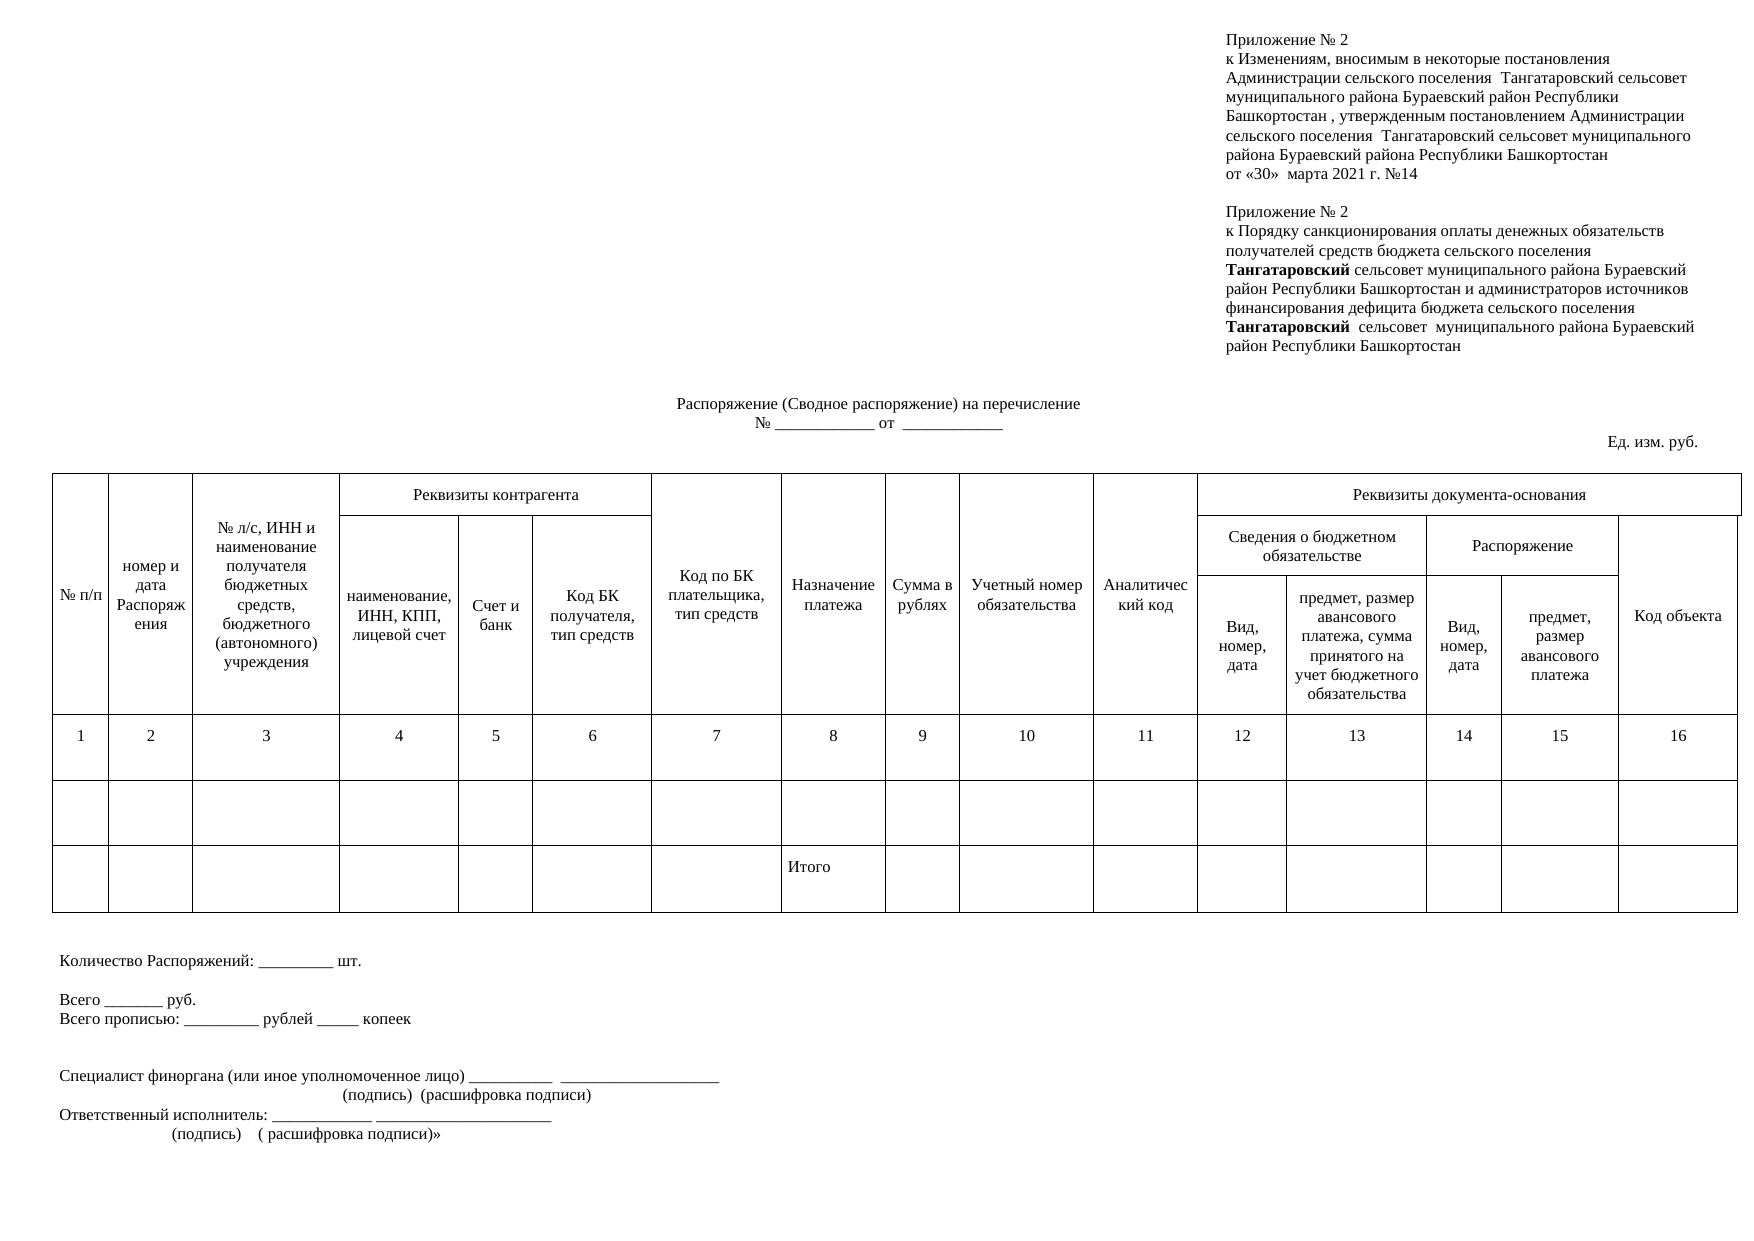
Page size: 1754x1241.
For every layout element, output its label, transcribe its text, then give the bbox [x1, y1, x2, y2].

text (подпись) (расшифровка подписи) [59, 1085, 1698, 1104]
table_cell [1094, 781, 1197, 845]
table_cell Вид, номер, дата [1427, 576, 1501, 714]
table_cell [1427, 846, 1501, 912]
table_cell Сведения о бюджетном обязательстве [1198, 516, 1426, 575]
table_cell 16 [1619, 715, 1737, 780]
table_cell [53, 781, 108, 845]
table_header № п/п [53, 474, 108, 714]
table_cell [1094, 846, 1197, 912]
table_cell 14 [1427, 715, 1501, 780]
table_cell 6 [533, 715, 651, 780]
text к Изменениям, вносимым в некоторые постановления Администрации сельского поселения Тангатаровский сельсовет муниципального района Бураевский район Республики Башкортостан , утвержденным постановлением Администрации сельского поселения Тангатаровский сельсовет муниципального района Бураевский района Республики Башкортостан [1226, 49, 1698, 164]
table_cell [960, 846, 1093, 912]
text (подпись) ( расшифровка подписи)» [59, 1123, 1698, 1143]
text Ед. изм. руб. [59, 432, 1698, 451]
table_cell [1619, 846, 1737, 912]
table_cell 4 [340, 715, 458, 780]
table_cell [193, 846, 339, 912]
table_cell [1427, 781, 1501, 845]
table_cell [652, 846, 781, 912]
table_cell [1198, 781, 1286, 845]
table_cell [960, 781, 1093, 845]
table_cell [193, 781, 339, 845]
table_cell 13 [1287, 715, 1426, 780]
text Приложение № 2 [1226, 29, 1698, 49]
table_cell [340, 781, 458, 845]
text № ____________ от ____________ [59, 413, 1698, 432]
table_cell [533, 846, 651, 912]
table_cell [109, 781, 192, 845]
table_header номер и дата Распоряжения [109, 474, 192, 714]
table_cell 2 [109, 715, 192, 780]
table_cell [652, 781, 781, 845]
text Приложение № 2 [1226, 202, 1698, 221]
table_cell 3 [193, 715, 339, 780]
table_cell [340, 846, 458, 912]
table_cell [109, 846, 192, 912]
table_cell 10 [960, 715, 1093, 780]
table_cell [886, 846, 959, 912]
table_cell [1198, 846, 1286, 912]
table_cell [459, 781, 532, 845]
text Специалист финоргана (или иное уполномоченное лицо) __________ ___________________ [59, 1066, 1698, 1085]
table_header Реквизиты документа-основания [1198, 474, 1741, 515]
table_header № л/с, ИНН и наименование получателя бюджетных средств, бюджетного (автономного) учреждения [193, 474, 339, 714]
table_cell [1287, 781, 1426, 845]
table_header Назначение платежа [782, 474, 885, 714]
table_cell Код объекта [1619, 516, 1737, 714]
table_header Код по БК плательщика, тип средств [652, 474, 781, 714]
text Количество Распоряжений: _________ шт. [59, 951, 1698, 970]
table_cell 12 [1198, 715, 1286, 780]
table_cell 9 [886, 715, 959, 780]
text Всего прописью: _________ рублей _____ копеек [59, 1008, 1698, 1028]
table_cell [533, 781, 651, 845]
text Всего _______ руб. [59, 989, 1698, 1008]
table_cell [1502, 846, 1618, 912]
table_cell Счет и банк [459, 516, 532, 714]
table_cell [1287, 846, 1426, 912]
table_cell [886, 781, 959, 845]
table_cell 7 [652, 715, 781, 780]
table_header Реквизиты контрагента [340, 474, 651, 515]
table_cell предмет, размер авансового платежа [1502, 576, 1618, 714]
table_cell Итого [782, 846, 885, 912]
table_cell наименование, ИНН, КПП, лицевой счет [340, 516, 458, 714]
table_cell 5 [459, 715, 532, 780]
text Распоряжение (Сводное распоряжение) на перечисление [59, 394, 1698, 413]
table_cell предмет, размер авансового платежа, сумма принятого на учет бюджетного обязательства [1287, 576, 1426, 714]
table_cell Вид, номер, дата [1198, 576, 1286, 714]
table_cell [459, 846, 532, 912]
table_header Аналитический код [1094, 474, 1197, 714]
table_cell [1619, 781, 1737, 845]
table_cell [782, 781, 885, 845]
title к Порядку санкционирования оплаты денежных обязательств получателей средств бюджета сельского поселения Тангатаровский сельсовет муниципального района Бураевский район Республики Башкортостан и администраторов источников финансирования дефицита бюджета сельского поселения Тангатаровский сельсовет муниципального района Бураевский район Республики Башкортостан [1226, 221, 1698, 355]
table_cell 11 [1094, 715, 1197, 780]
table_cell [1502, 781, 1618, 845]
table_cell Распоряжение [1427, 516, 1618, 575]
text Ответственный исполнитель: ____________ _____________________ [59, 1104, 1698, 1123]
table_cell [53, 846, 108, 912]
table_cell 15 [1502, 715, 1618, 780]
table_header Учетный номер обязательства [960, 474, 1093, 714]
table_cell 1 [53, 715, 108, 780]
table_cell 8 [782, 715, 885, 780]
table_cell Код БК получателя, тип средств [533, 516, 651, 714]
text от «30» марта . №14 [1226, 164, 1698, 183]
table_header Сумма в рублях [886, 474, 959, 714]
